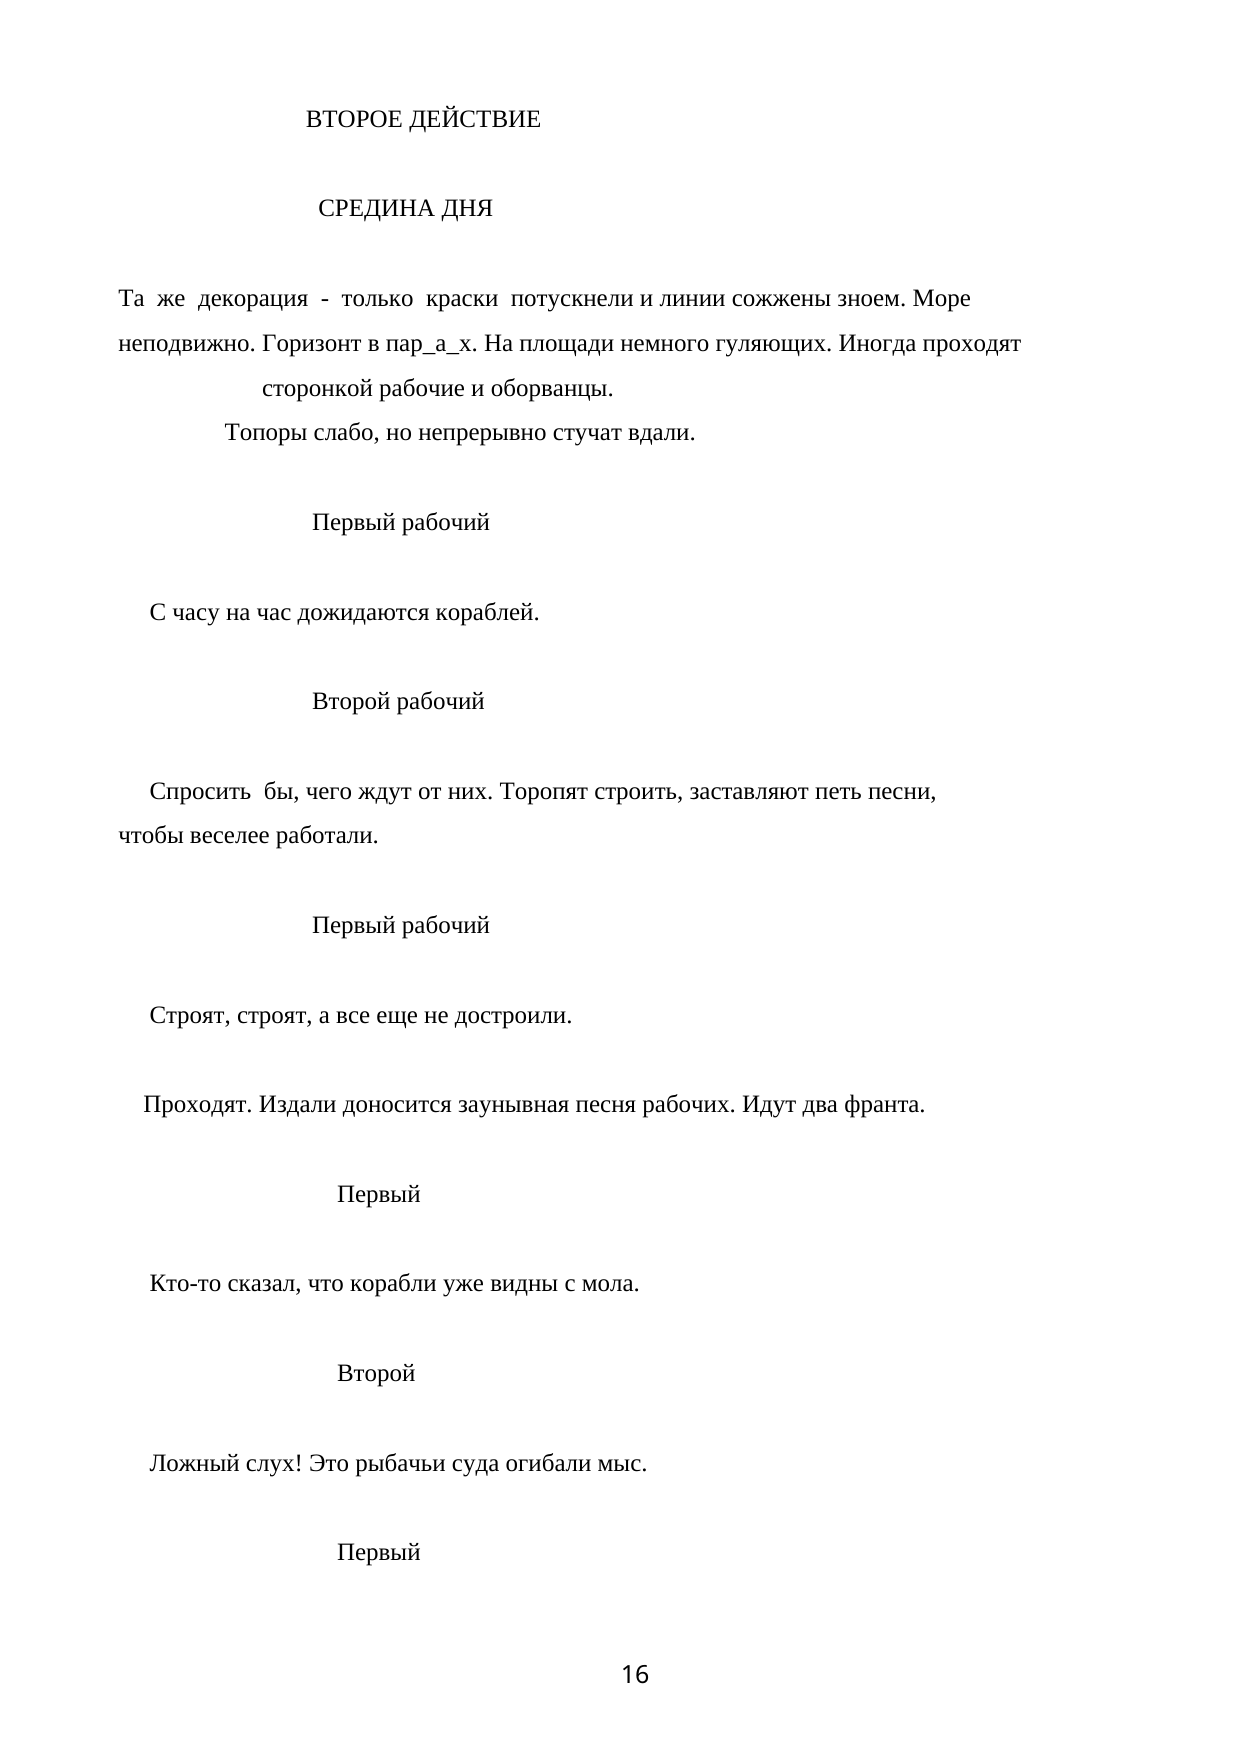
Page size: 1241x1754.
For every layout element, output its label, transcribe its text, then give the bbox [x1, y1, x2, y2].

text ВТОРОЕ ДЕЙСТВИЕ [118, 104, 1152, 133]
text Строят, строят, а все еще не достроили. [118, 1000, 1152, 1028]
text чтобы веселее работали. [118, 821, 1152, 849]
text Кто-то сказал, что корабли уже видны с мола. [118, 1268, 1152, 1297]
text Второй [118, 1358, 1152, 1387]
text неподвижно. Горизонт в пар_а_х. На площади немного гуляющих. Иногда проходят [118, 328, 1152, 357]
text Спросить бы, чего ждут от них. Торопят строить, заставляют петь песни, [118, 776, 1152, 804]
text Первый рабочий [118, 507, 1152, 536]
text Первый [118, 1537, 1152, 1566]
text Первый рабочий [118, 910, 1152, 939]
text СРЕДИНА ДНЯ [118, 193, 1152, 222]
text Та же декорация - только краски потускнели и линии сожжены зноем. Море [118, 283, 1152, 312]
text сторонкой рабочие и оборванцы. [118, 373, 1152, 401]
text Топоры слабо, но непрерывно стучат вдали. [118, 417, 1152, 446]
text С часу на час дожидаются кораблей. [118, 597, 1152, 625]
text Проходят. Издали доносится заунывная песня рабочих. Идут два франта. [118, 1089, 1152, 1118]
text Первый [118, 1179, 1152, 1208]
text Ложный слух! Это рыбачьи суда огибали мыс. [118, 1448, 1152, 1476]
text Второй рабочий [118, 686, 1152, 715]
